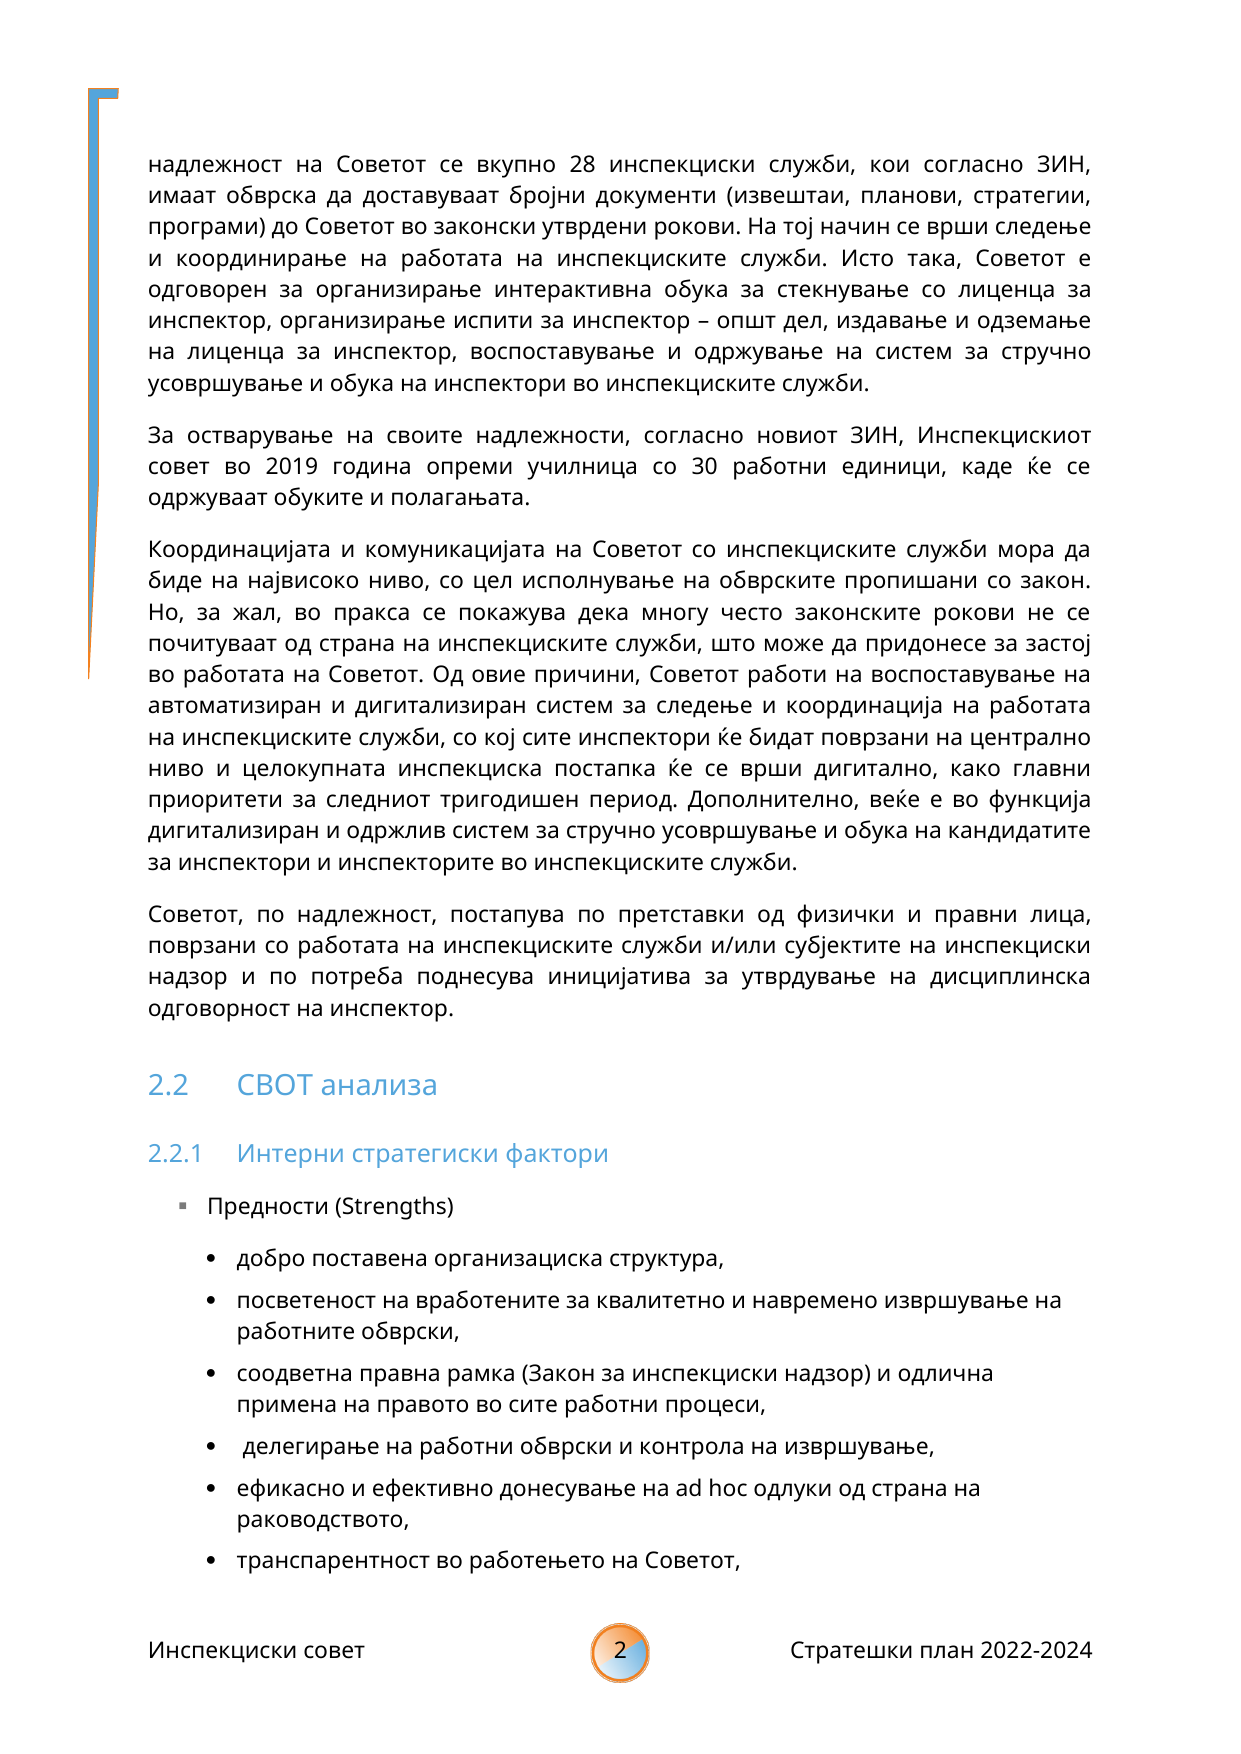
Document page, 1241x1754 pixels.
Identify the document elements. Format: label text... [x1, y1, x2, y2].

list добро поставена организациска структура, [207, 1242, 1092, 1273]
list транспарентност во работењето на Советот, [207, 1544, 1092, 1576]
subtitle СВОТ анализа [148, 1064, 1092, 1104]
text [148, 148, 1092, 398]
list Предности (Strengths) [177, 1190, 1092, 1221]
list соодветна правна рамка (Закон за инспекциски надзор) и одлична примена на правото во сите работни процеси, [207, 1357, 1092, 1419]
list делегирање на работни обврски и контрола на извршување, [207, 1430, 1092, 1461]
list ефикасно и ефективно донесување на ad hoc одлуки од страна на раководството, [207, 1471, 1092, 1534]
text За остварување на своите надлежности, согласно новиот ЗИН, Инспекцискиот совет во 2019 година опреми училница со 30 работни единици, каде ќе се одржуваат обуките и полагањата. [148, 418, 1092, 512]
list посветеност на вработените за квалитетно и навремено извршување на работните обврски, [207, 1284, 1092, 1346]
text Советот, по надлежност, постапува по претставки од физички и правни лица, поврзани со работата на инспекциските служби и/или субјектите на инспекциски надзор и по потреба поднесува иницијатива за утврдување на дисциплинска одговорност на инспектор. [148, 898, 1092, 1023]
text Координацијата и комуникацијата на Советот со инспекциските служби мора да биде на највисоко ниво, со цел исполнување на обврските пропишани со закон. Но, за жал, во пракса се покажува дека многу често законските рокови не се почитуваат од страна на инспекциските служби, што може да придонесе за застој во работата на Советот. Од овие причини, Советот работи на воспоставување на автоматизиран и дигитализиран систем за следење и координација на работата на инспекциските служби, со кој сите инспектори ќе бидат поврзани на централно ниво и целокупната инспекциска постапка ќе се врши дигитално, како главни приоритети за следниот тригодишен период. Дополнително, веќе е во функција дигитализиран и одржлив систем за стручно усовршување и обука на кандидатите за инспектори и инспекторите во инспекциските служби. [148, 533, 1092, 877]
subtitle Интерни стратегиски фактори [148, 1135, 1092, 1169]
picture [590, 1623, 650, 1683]
